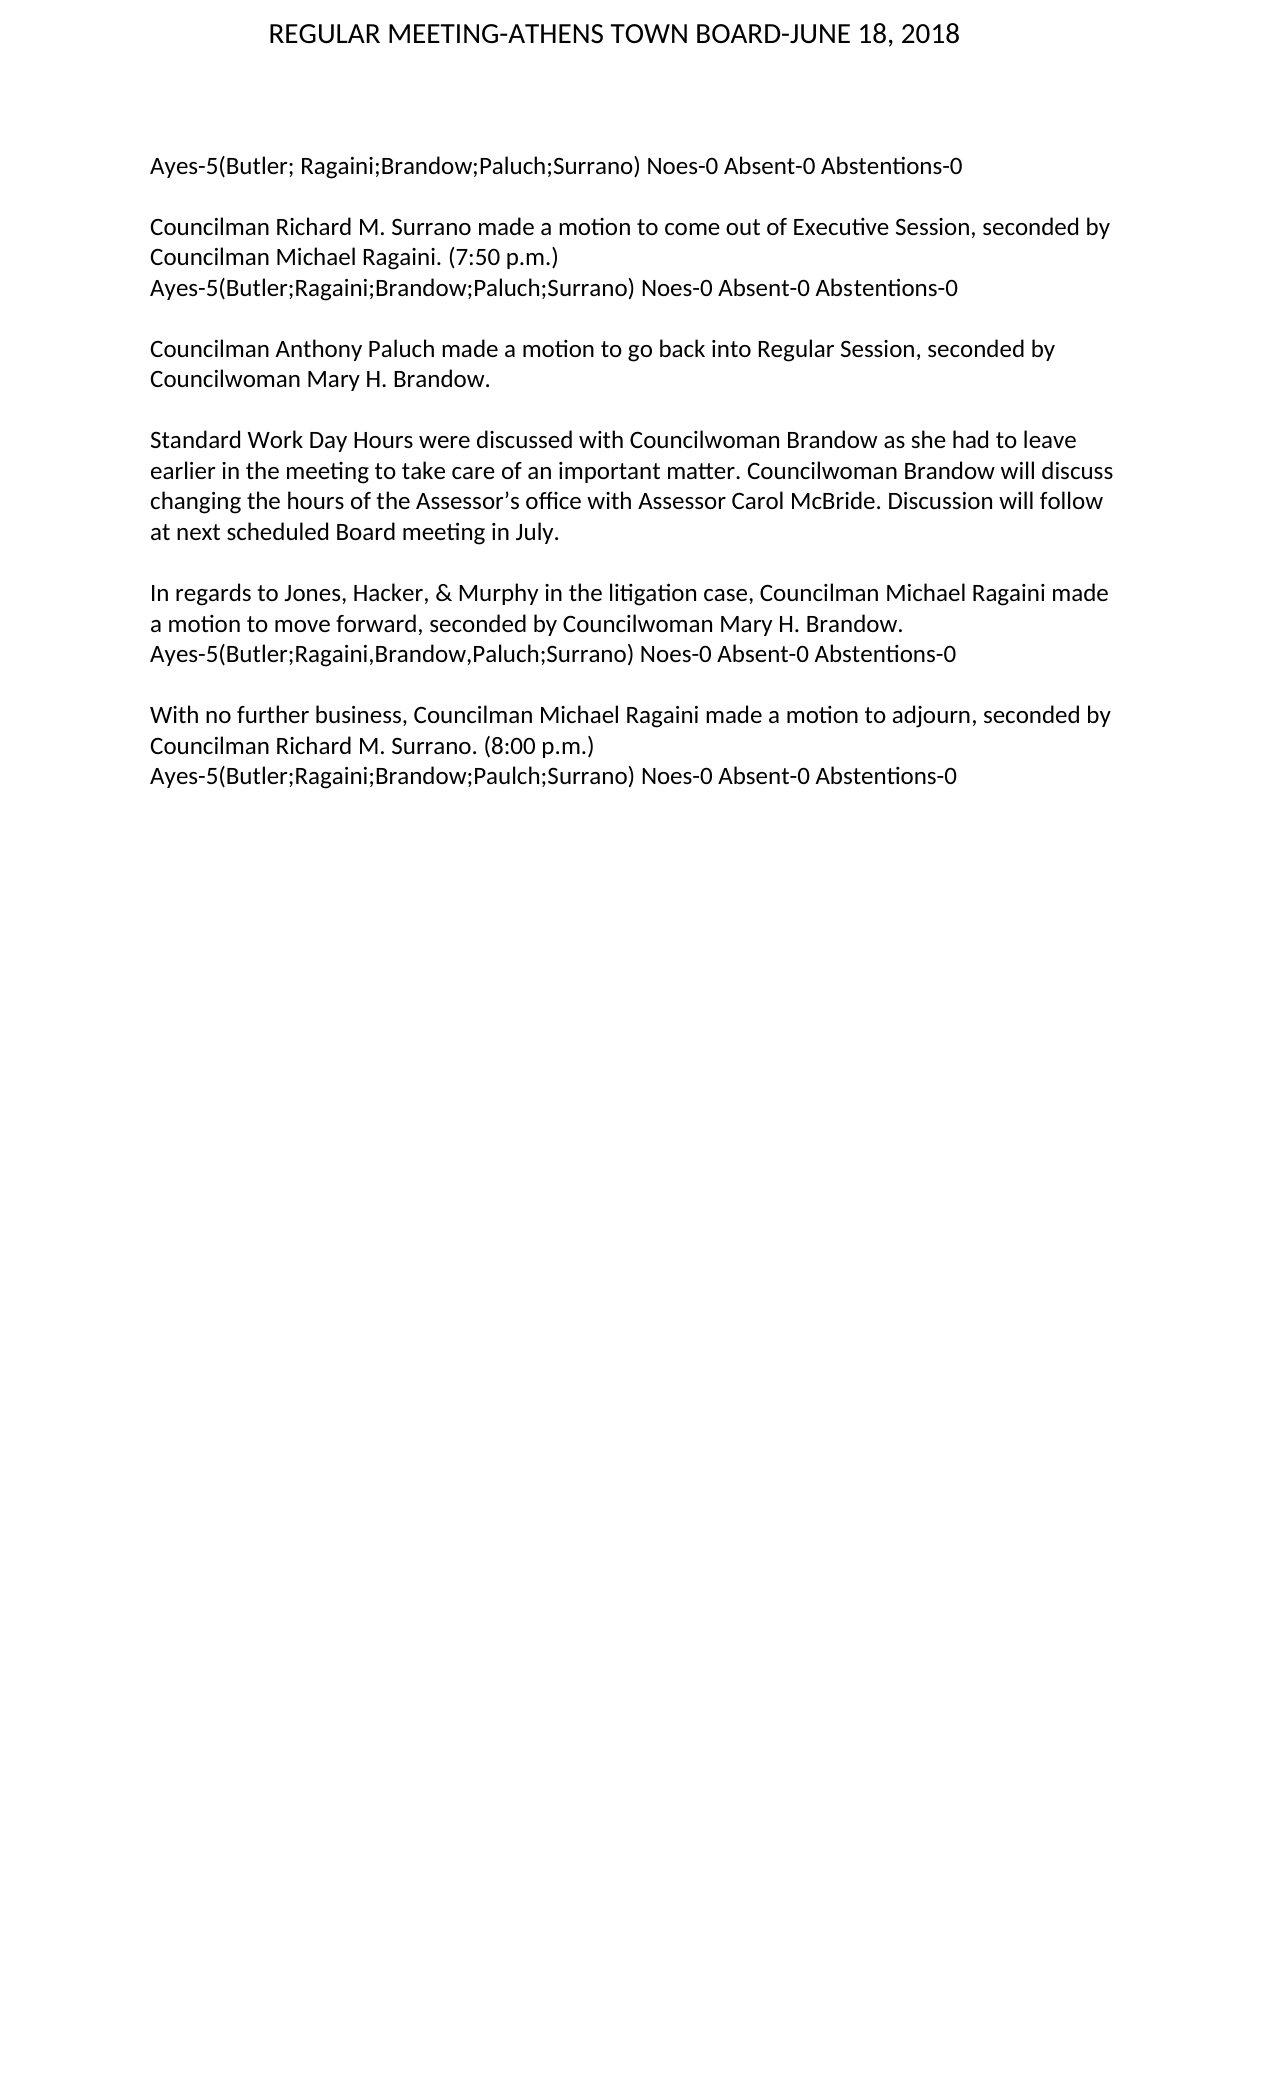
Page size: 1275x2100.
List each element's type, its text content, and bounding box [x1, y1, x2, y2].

text With no further business, Councilman Michael Ragaini made a motion to adjourn, seconded by Councilman Richard M. Surrano. (8:00 p.m.) [150, 699, 1125, 760]
text In regards to Jones, Hacker, & Murphy in the litigation case, Councilman Michael Ragaini made a motion to move forward, seconded by Councilwoman Mary H. Brandow. [150, 577, 1125, 638]
text Ayes-5(Butler;Ragaini,Brandow,Paluch;Surrano) Noes-0 Absent-0 Abstentions-0 [150, 638, 1125, 669]
text Ayes-5(Butler;Ragaini;Brandow;Paulch;Surrano) Noes-0 Absent-0 Abstentions-0 [150, 760, 1125, 791]
text Councilman Anthony Paluch made a motion to go back into Regular Session, seconded by Councilwoman Mary H. Brandow. [150, 333, 1125, 394]
text Ayes-5(Butler;Ragaini;Brandow;Paluch;Surrano) Noes-0 Absent-0 Abstentions-0 [150, 272, 1125, 303]
text Standard Work Day Hours were discussed with Councilwoman Brandow as she had to leave earlier in the meeting to take care of an important matter. Councilwoman Brandow will discuss changing the hours of the Assessor’s office with Assessor Carol McBride. Discussion will follow at next scheduled Board meeting in July. [150, 425, 1125, 547]
text Ayes-5(Butler; Ragaini;Brandow;Paluch;Surrano) Noes-0 Absent-0 Abstentions-0 [150, 150, 1125, 181]
text Councilman Richard M. Surrano made a motion to come out of Executive Session, seconded by Councilman Michael Ragaini. (7:50 p.m.) [150, 211, 1125, 272]
